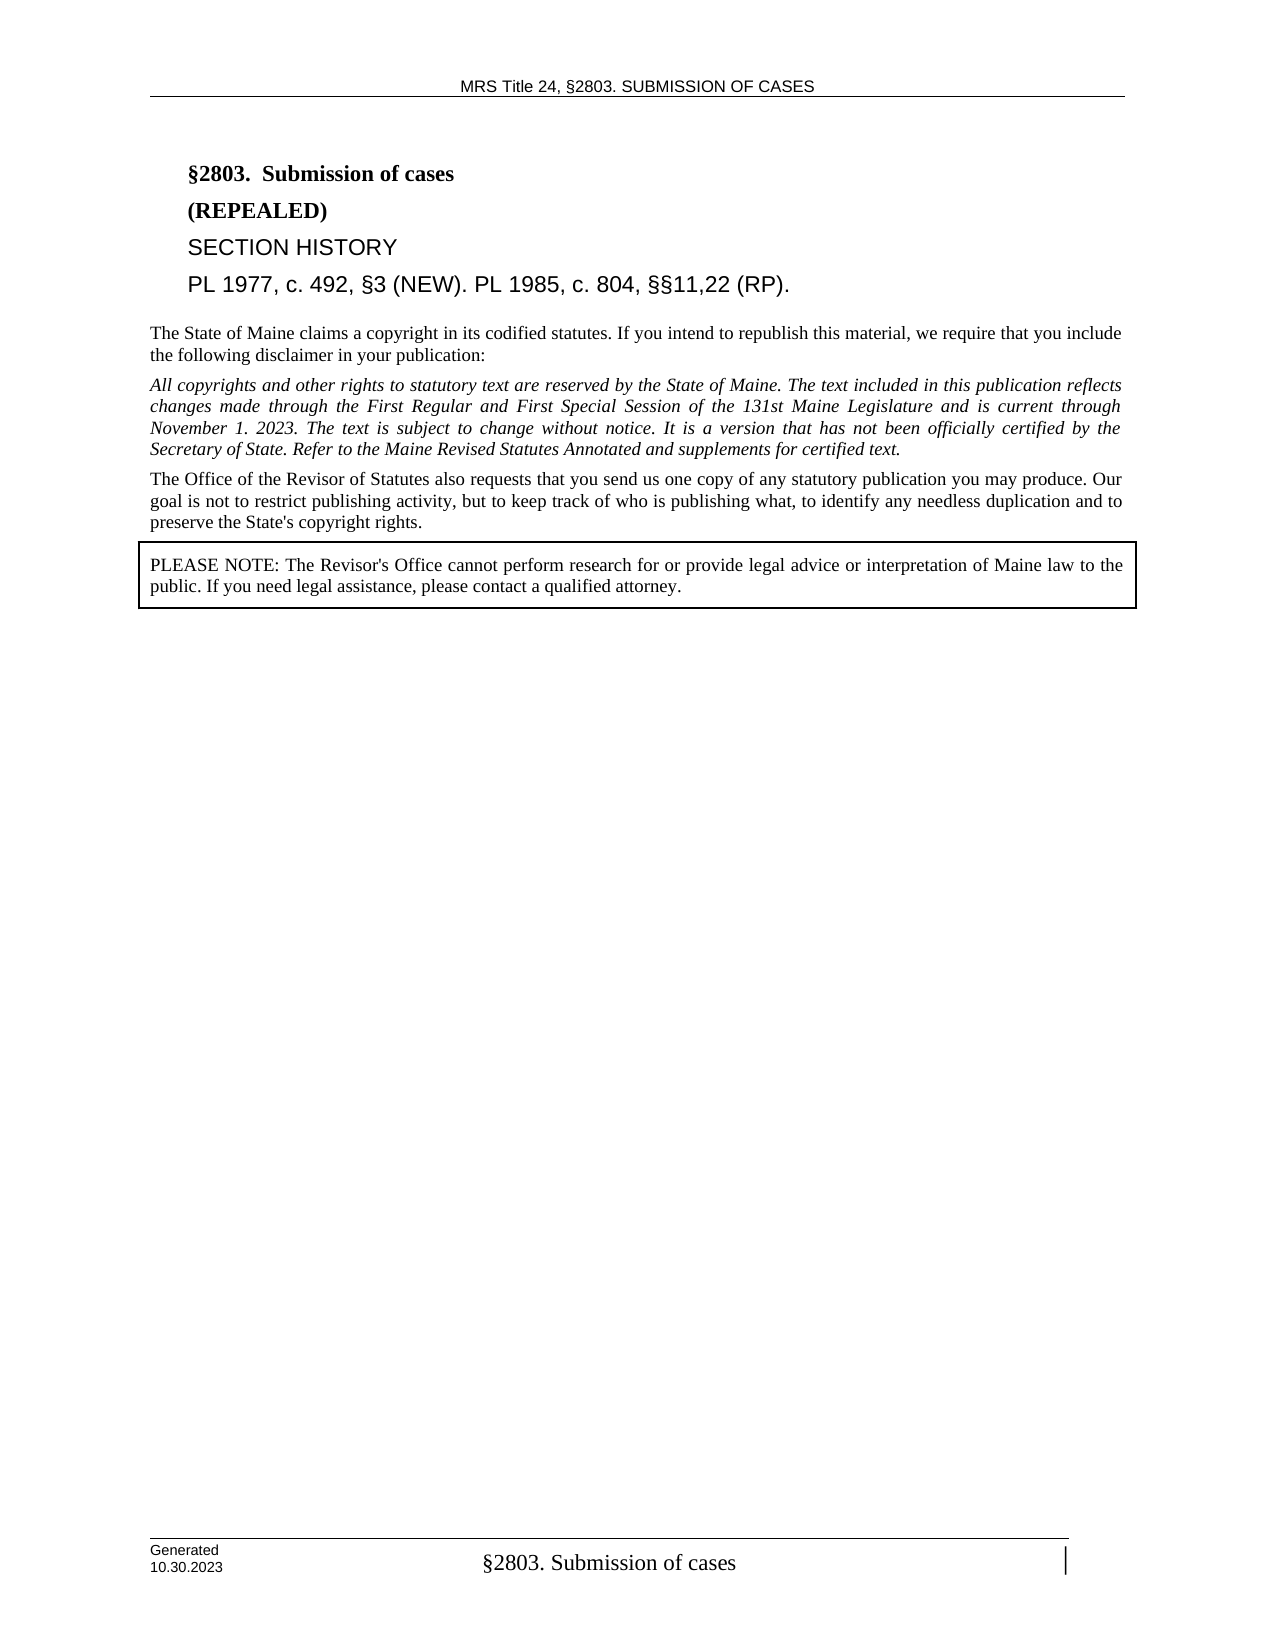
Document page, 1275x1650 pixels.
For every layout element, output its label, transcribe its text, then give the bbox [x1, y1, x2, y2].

text PLEASE NOTE: The Revisor's Office cannot perform research for or provide legal advice or interpretation of Maine law to the public. If you need legal assistance, please contact a qualified attorney. [140, 543, 1135, 607]
text The Office of the Revisor of Statutes also requests that you send us one copy of any statutory publication you may produce. Our goal is not to restrict publishing activity, but to keep track of who is publishing what, to identify any needless duplication and to preserve the State's copyright rights. [150, 468, 1125, 533]
text SECTION HISTORY [187, 234, 1125, 260]
text (REPEALED) [187, 197, 1125, 223]
text §2803. Submission of cases [187, 160, 1125, 187]
text PL 1977, c. 492, §3 (NEW). PL 1985, c. 804, §§11,22 (RP). [187, 271, 1125, 297]
text All copyrights and other rights to statutory text are reserved by the State of Maine. The text included in this publication reflects changes made through the First Regular and First Special Session of the 131st Maine Legislature and is current through November 1. 2023 . The text is subject to change without notice. It is a version that has not been officially certified by the Secretary of State. Refer to the Maine Revised Statutes Annotated and supplements for certified text. [150, 373, 1125, 460]
text The State of Maine claims a copyright in its codified statutes. If you intend to republish this material, we require that you include the following disclaimer in your publication: [150, 322, 1125, 365]
